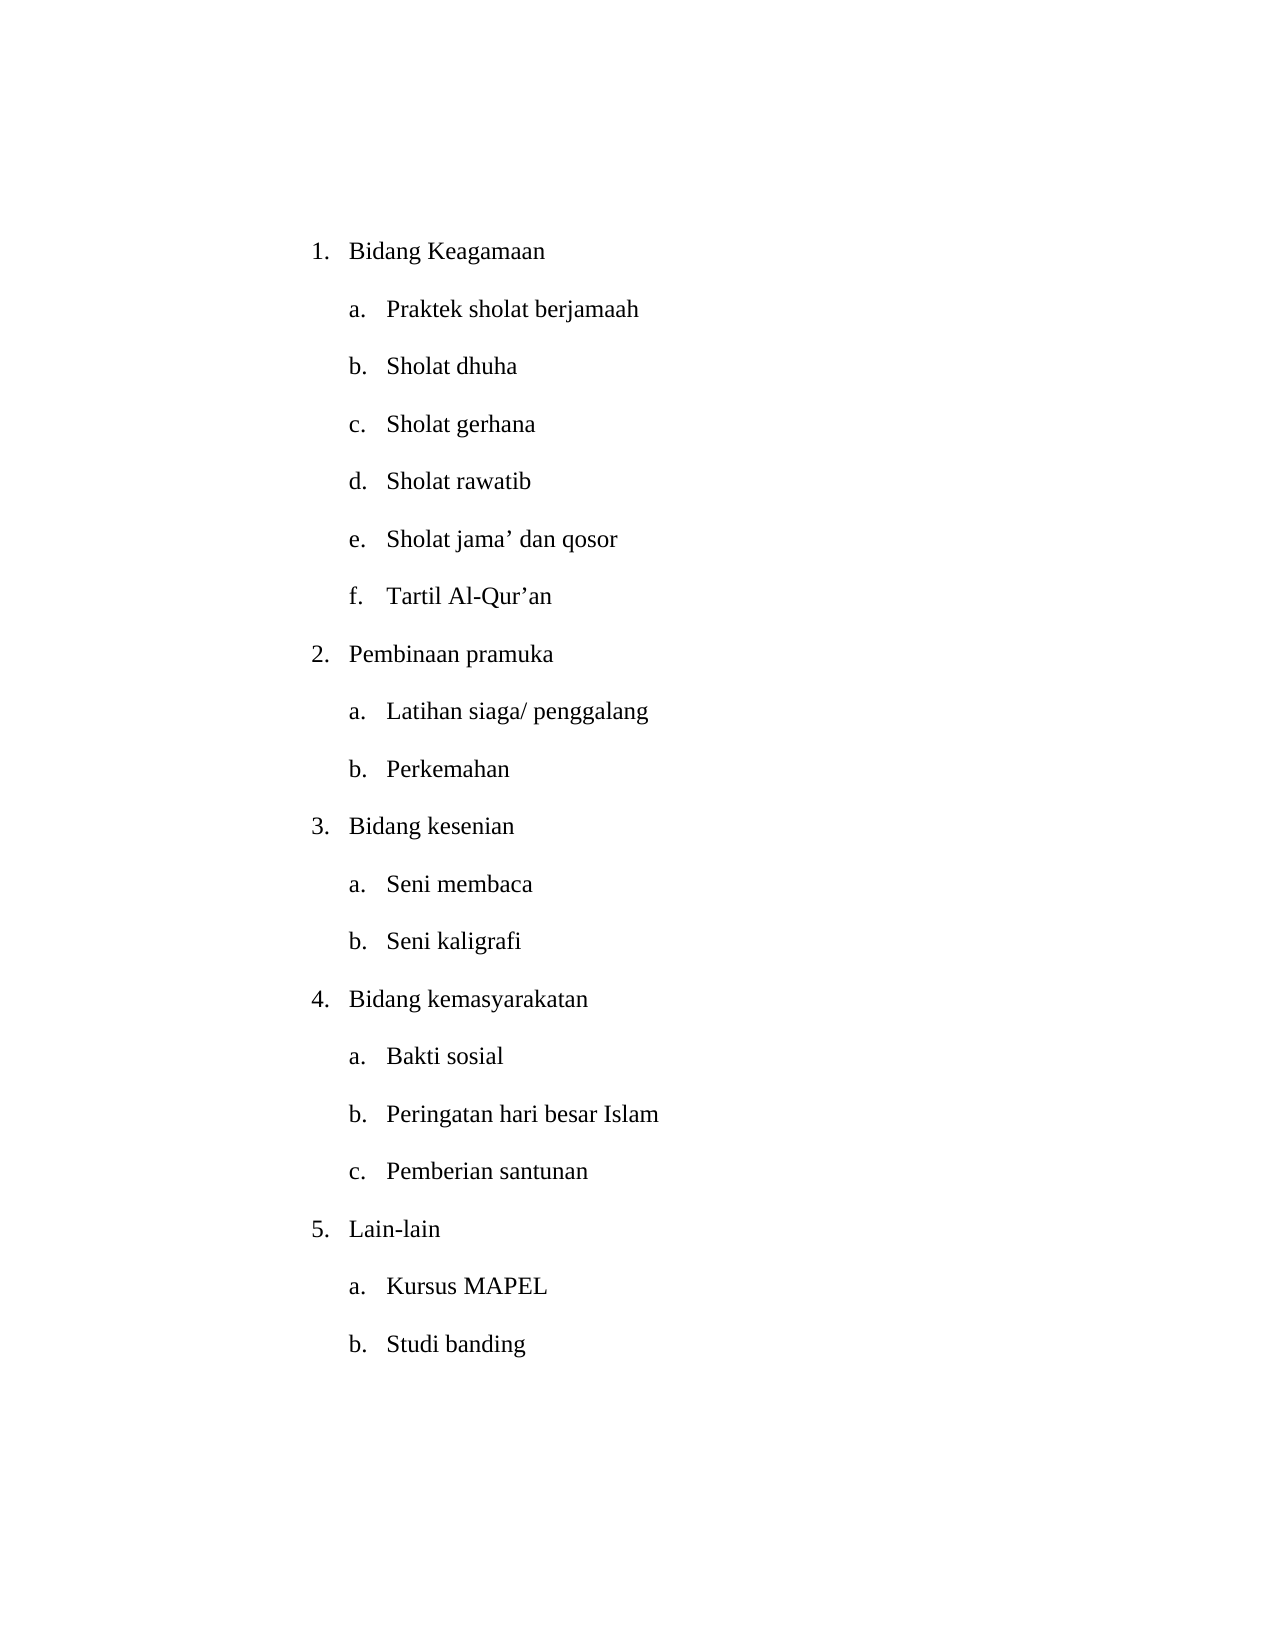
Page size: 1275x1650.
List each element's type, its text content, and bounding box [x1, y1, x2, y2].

list Tartil Al-Qur’an [349, 581, 1098, 610]
list Seni membaca [349, 869, 1098, 897]
list Sholat rawatib [349, 466, 1098, 495]
list Latihan siaga/ penggalang [349, 696, 1098, 725]
list Studi banding [349, 1329, 1098, 1357]
list Bidang kemasyarakatan [311, 984, 1098, 1012]
list Seni kaligrafi [349, 926, 1098, 955]
list Lain-lain [311, 1214, 1098, 1242]
list Sholat gerhana [349, 409, 1098, 437]
list Pemberian santunan [349, 1156, 1098, 1185]
list Praktek sholat berjamaah [349, 294, 1098, 322]
list Sholat dhuha [349, 351, 1098, 380]
list Bakti sosial [349, 1041, 1098, 1070]
list Peringatan hari besar Islam [349, 1099, 1098, 1127]
list Sholat jama’ dan qosor [349, 524, 1098, 552]
list Kursus MAPEL [349, 1271, 1098, 1300]
list Pembinaan pramuka [311, 639, 1098, 667]
list Bidang kesenian [311, 811, 1098, 840]
list Perkemahan [349, 754, 1098, 782]
list Bidang Keagamaan [311, 236, 1098, 265]
